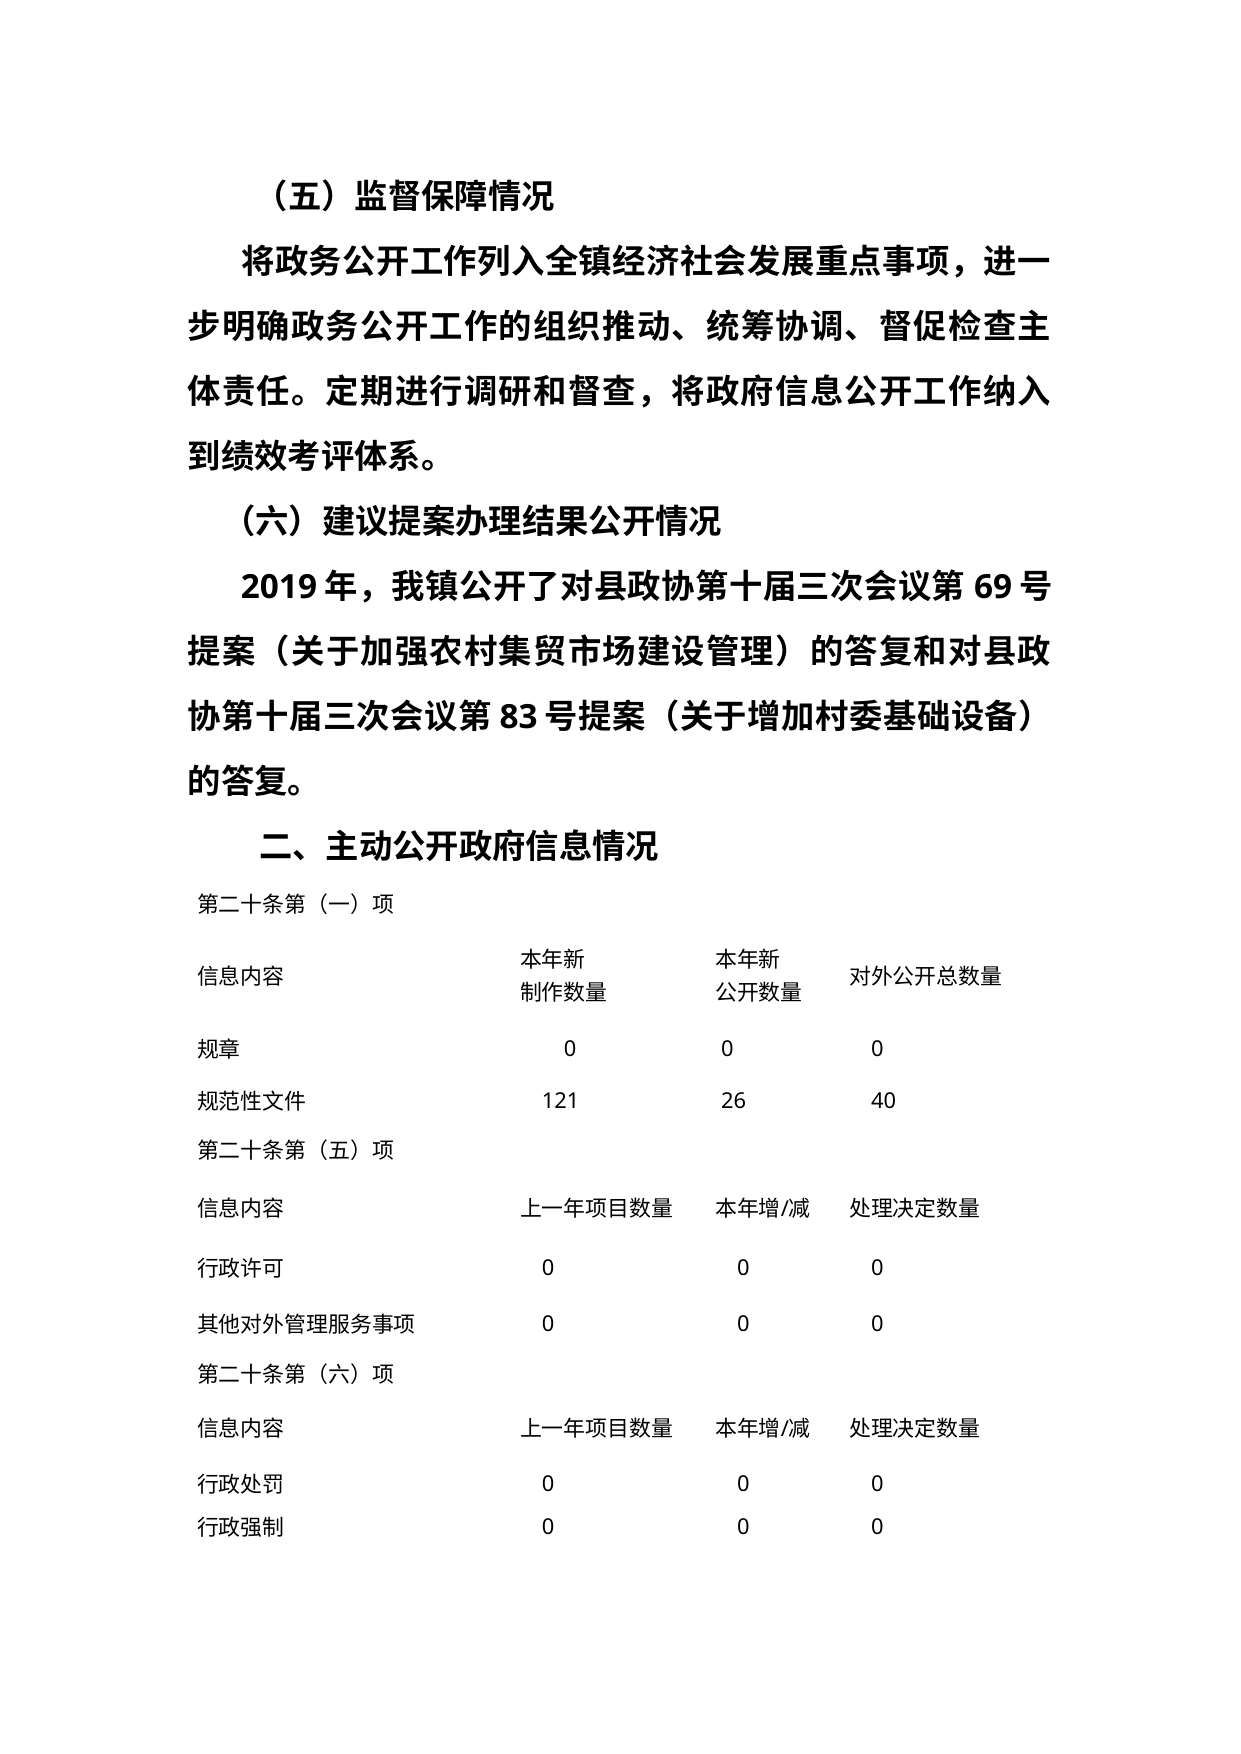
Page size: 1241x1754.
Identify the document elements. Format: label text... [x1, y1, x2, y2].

text 将政务公开工作列入全镇经济社会发展重点事项，进一步明确政务公开工作的组织推动、统筹协调、督促检查主体责任。定期进行调研和督查，将政府信息公开工作纳入到绩效考评体系。 [187, 227, 1053, 487]
table_cell 121 [509, 1075, 704, 1124]
table_cell 信息内容 [186, 1174, 509, 1239]
text （五）监督保障情况 [187, 162, 1053, 227]
table_cell 0 [704, 1460, 838, 1505]
table_cell 0 [704, 1294, 838, 1352]
table_cell 本年增/减 [704, 1174, 838, 1239]
table_cell 26 [704, 1075, 838, 1124]
table_cell 处理决定数量 [838, 1394, 1034, 1460]
table_cell 其他对外管理服务事项 [186, 1294, 509, 1352]
table_cell 处理决定数量 [838, 1174, 1034, 1239]
table_cell 规范性文件 [186, 1075, 509, 1124]
table_cell 0 [509, 1240, 704, 1294]
table_cell 0 [838, 1294, 1034, 1352]
table_cell 本年新 公开数量 [704, 929, 838, 1021]
table_cell 0 [704, 1505, 838, 1547]
table_cell 0 [838, 1460, 1034, 1505]
table_cell 信息内容 [186, 1394, 509, 1460]
table_cell 本年增/减 [704, 1394, 838, 1460]
table_cell 0 [838, 1505, 1034, 1547]
table_cell 第二十条第（六）项 [186, 1352, 1034, 1394]
text 2019年，我镇公开了对县政协第十届三次会议第69号提案（关于加强农村集贸市场建设管理）的答复和对县政协第十届三次会议第83号提案（关于增加村委基础设备）的答复。 [187, 552, 1053, 812]
table_cell 0 [509, 1505, 704, 1547]
table_cell 对外公开总数量 [838, 929, 1034, 1021]
table_header 第二十条第（一）项 [186, 877, 1034, 928]
table_cell 行政许可 [186, 1240, 509, 1294]
table_cell 本年新 制作数量 [509, 929, 704, 1021]
table_cell 上一年项目数量 [509, 1174, 704, 1239]
table_cell 规章 [186, 1021, 509, 1075]
table_cell 0 [838, 1240, 1034, 1294]
table_cell 0 [704, 1021, 838, 1075]
table_cell 行政处罚 [186, 1460, 509, 1505]
text （六）建议提案办理结果公开情况 [187, 487, 1053, 552]
table_cell 40 [838, 1075, 1034, 1124]
table_cell 0 [704, 1240, 838, 1294]
table_cell 上一年项目数量 [509, 1394, 704, 1460]
table_cell 0 [838, 1021, 1034, 1075]
table_cell 信息内容 [186, 929, 509, 1021]
table_cell 行政强制 [186, 1505, 509, 1547]
text 二、主动公开政府信息情况 [187, 812, 1053, 877]
table_cell 0 [509, 1294, 704, 1352]
table_cell 0 [509, 1460, 704, 1505]
table_cell 第二十条第（五）项 [186, 1124, 1034, 1174]
table_cell 0 [509, 1021, 704, 1075]
